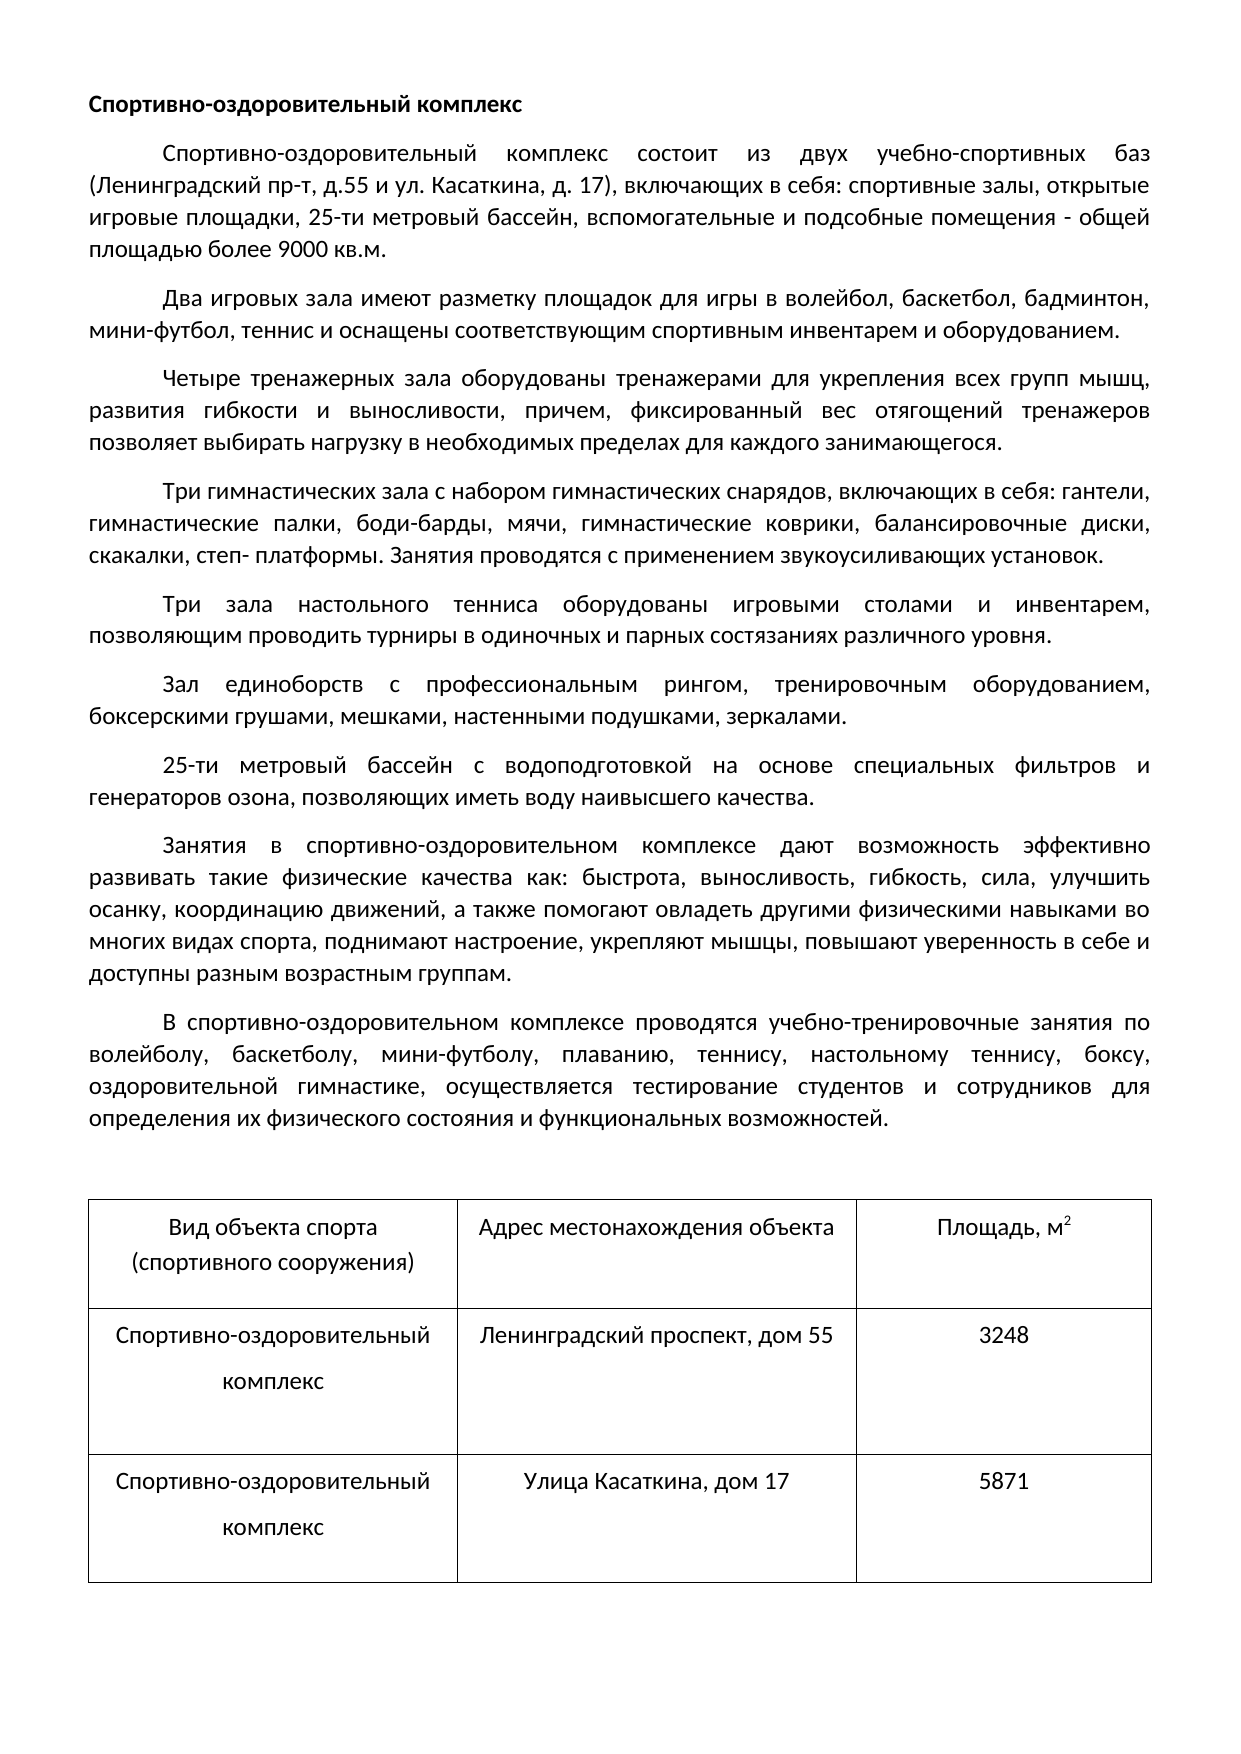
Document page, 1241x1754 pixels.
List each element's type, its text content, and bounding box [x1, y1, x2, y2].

text Четыре тренажерных зала оборудованы тренажерами для укрепления всех групп мышц, развития гибкости и выносливости, причем, фиксированный вес отягощений тренажеров позволяет выбирать нагрузку в необходимых пределах для каждого занимающегося. [89, 362, 1152, 457]
text Занятия в спортивно-оздоровительном комплексе дают возможность эффективно развивать такие физические качества как: быстрота, выносливость, гибкость, сила, улучшить осанку, координацию движений, а также помогают овладеть другими физическими навыками во многих видах спорта, поднимают настроение, укрепляют мышцы, повышают уверенность в себе и доступны разным возрастным группам. [89, 829, 1152, 988]
text Два игровых зала имеют разметку площадок для игры в волейбол, баскетбол, бадминтон, мини-футбол, теннис и оснащены соответствующим спортивным инвентарем и оборудованием. [89, 282, 1152, 344]
text В спортивно-оздоровительном комплексе проводятся учебно-тренировочные занятия по волейболу, баскетболу, мини-футболу, плаванию, теннису, настольному теннису, боксу, оздоровительной гимнастике, осуществляется тестирование студентов и сотрудников для определения их физического состояния и функциональных возможностей. [89, 1006, 1152, 1133]
table_cell Улица Касаткина, дом 17 [458, 1455, 856, 1582]
table_header Вид объекта спорта (спортивного сооружения) [89, 1200, 457, 1308]
text Три гимнастических зала с набором гимнастических снарядов, включающих в себя: гантели, гимнастические палки, боди-барды, мячи, гимнастические коврики, балансировочные диски, скакалки, степ- платформы. Занятия проводятся с применением звукоусиливающих установок. [89, 475, 1152, 569]
text Спортивно-оздоровительный комплекс состоит из двух учебно-спортивных баз (Ленинградский пр-т, д.55 и ул. Касаткина, д. 17), включающих в себя: спортивные залы, открытые игровые площадки, 25-ти метровый бассейн, вспомогательные и подсобные помещения - общей площадью более 9000 кв.м. [89, 137, 1152, 264]
table_header Площадь, м2 [857, 1200, 1151, 1308]
table_header Адрес местонахождения объекта [458, 1200, 856, 1308]
table_cell Спортивно-оздоровительный комплекс [89, 1309, 457, 1454]
table_cell 3248 [857, 1309, 1151, 1454]
text Зал единоборств с профессиональным рингом, тренировочным оборудованием, боксерскими грушами, мешками, настенными подушками, зеркалами. [89, 668, 1152, 731]
table_cell Ленинградский проспект, дом 55 [458, 1309, 856, 1454]
text Три зала настольного тенниса оборудованы игровыми столами и инвентарем, позволяющим проводить турниры в одиночных и парных состязаниях различного уровня. [89, 588, 1152, 650]
text 25-ти метровый бассейн с водоподготовкой на основе специальных фильтров и генераторов озона, позволяющих иметь воду наивысшего качества. [89, 749, 1152, 811]
text Спортивно-оздоровительный комплекс [89, 89, 1152, 119]
table_cell 5871 [857, 1455, 1151, 1582]
table_cell Спортивно-оздоровительный комплекс [89, 1455, 457, 1582]
